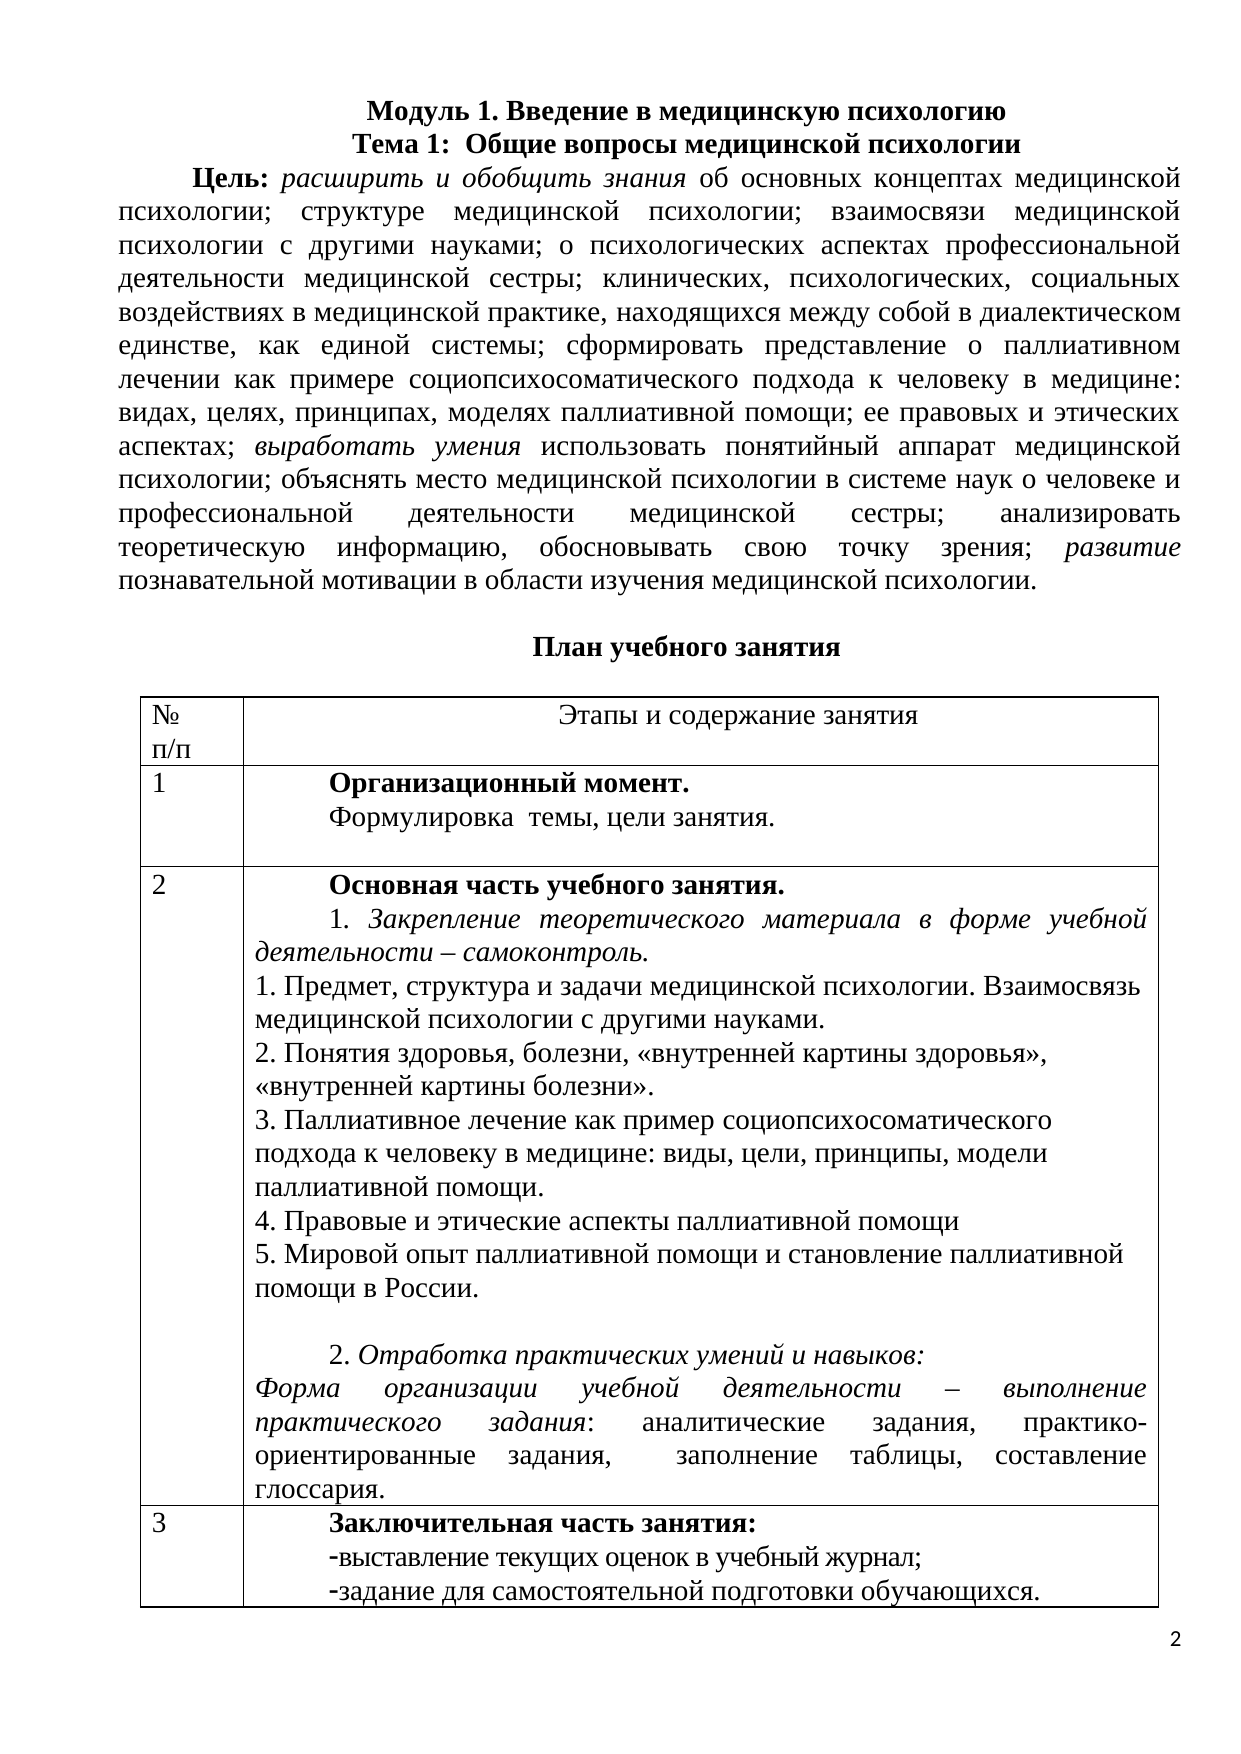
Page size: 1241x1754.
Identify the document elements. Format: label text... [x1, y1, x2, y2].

table_cell Основная часть учебного занятия. 1. Закрепление теоретического материала в форме учебной деятельности – самоконтроль. 1. Предмет, структура и задачи медицинской психологии. Взаимосвязь медицинской психологии с другими науками. 2. Понятия здоровья, болезни, «внутренней картины здоровья», «внутренней картины болезни». 3. Паллиативное лечение как пример социопсихосоматического подхода к человеку в медицине: виды, цели, принципы, модели паллиативной помощи. 4. Правовые и этические аспекты паллиативной помощи 5. Мировой опыт паллиативной помощи и становление паллиативной помощи в России. 2. Отработка практических умений и навыков: Форма организации учебной деятельности – выполнение практического задания: аналитические задания, практико-ориентированные задания, заполнение таблицы, составление глоссария. [244, 867, 1158, 1504]
text Модуль 1. Введение в медицинскую психологию [118, 93, 1181, 126]
table_header Этапы и содержание занятия [244, 698, 1158, 764]
table_cell 3 [141, 1506, 243, 1606]
table_header № п/п [141, 698, 243, 764]
text Цель: расширить и обобщить знания об основных концептах медицинской психологии; структуре медицинской психологии; взаимосвязи медицинской психологии с другими науками; о психологических аспектах профессиональной деятельности медицинской сестры; клинических, психологических, социальных воздействиях в медицинской практике, находящихся между собой в диалектическом единстве, как единой системы; сформировать представление о паллиативном лечении как примере социопсихосоматического подхода к человеку в медицине: видах, целях, принципах, моделях паллиативной помощи; ее правовых и этических аспектах; выработать умения использовать понятийный аппарат медицинской психологии; объяснять место медицинской психологии в системе наук о человеке и профессиональной деятельности медицинской сестры; анализировать теоретическую информацию, обосновывать свою точку зрения; развитие познавательной мотивации в области изучения медицинской психологии. [118, 160, 1181, 596]
text Тема 1: Общие вопросы медицинской психологии [118, 126, 1181, 160]
table_cell Заключительная часть занятия: выставление текущих оценок в учебный журнал; задание для самостоятельной подготовки обучающихся. [244, 1506, 1158, 1606]
table_cell 2 [141, 867, 243, 1504]
table_cell Организационный момент. Формулировка темы, цели занятия. [244, 766, 1158, 866]
text План учебного занятия [118, 629, 1181, 663]
table_cell 1 [141, 766, 243, 866]
